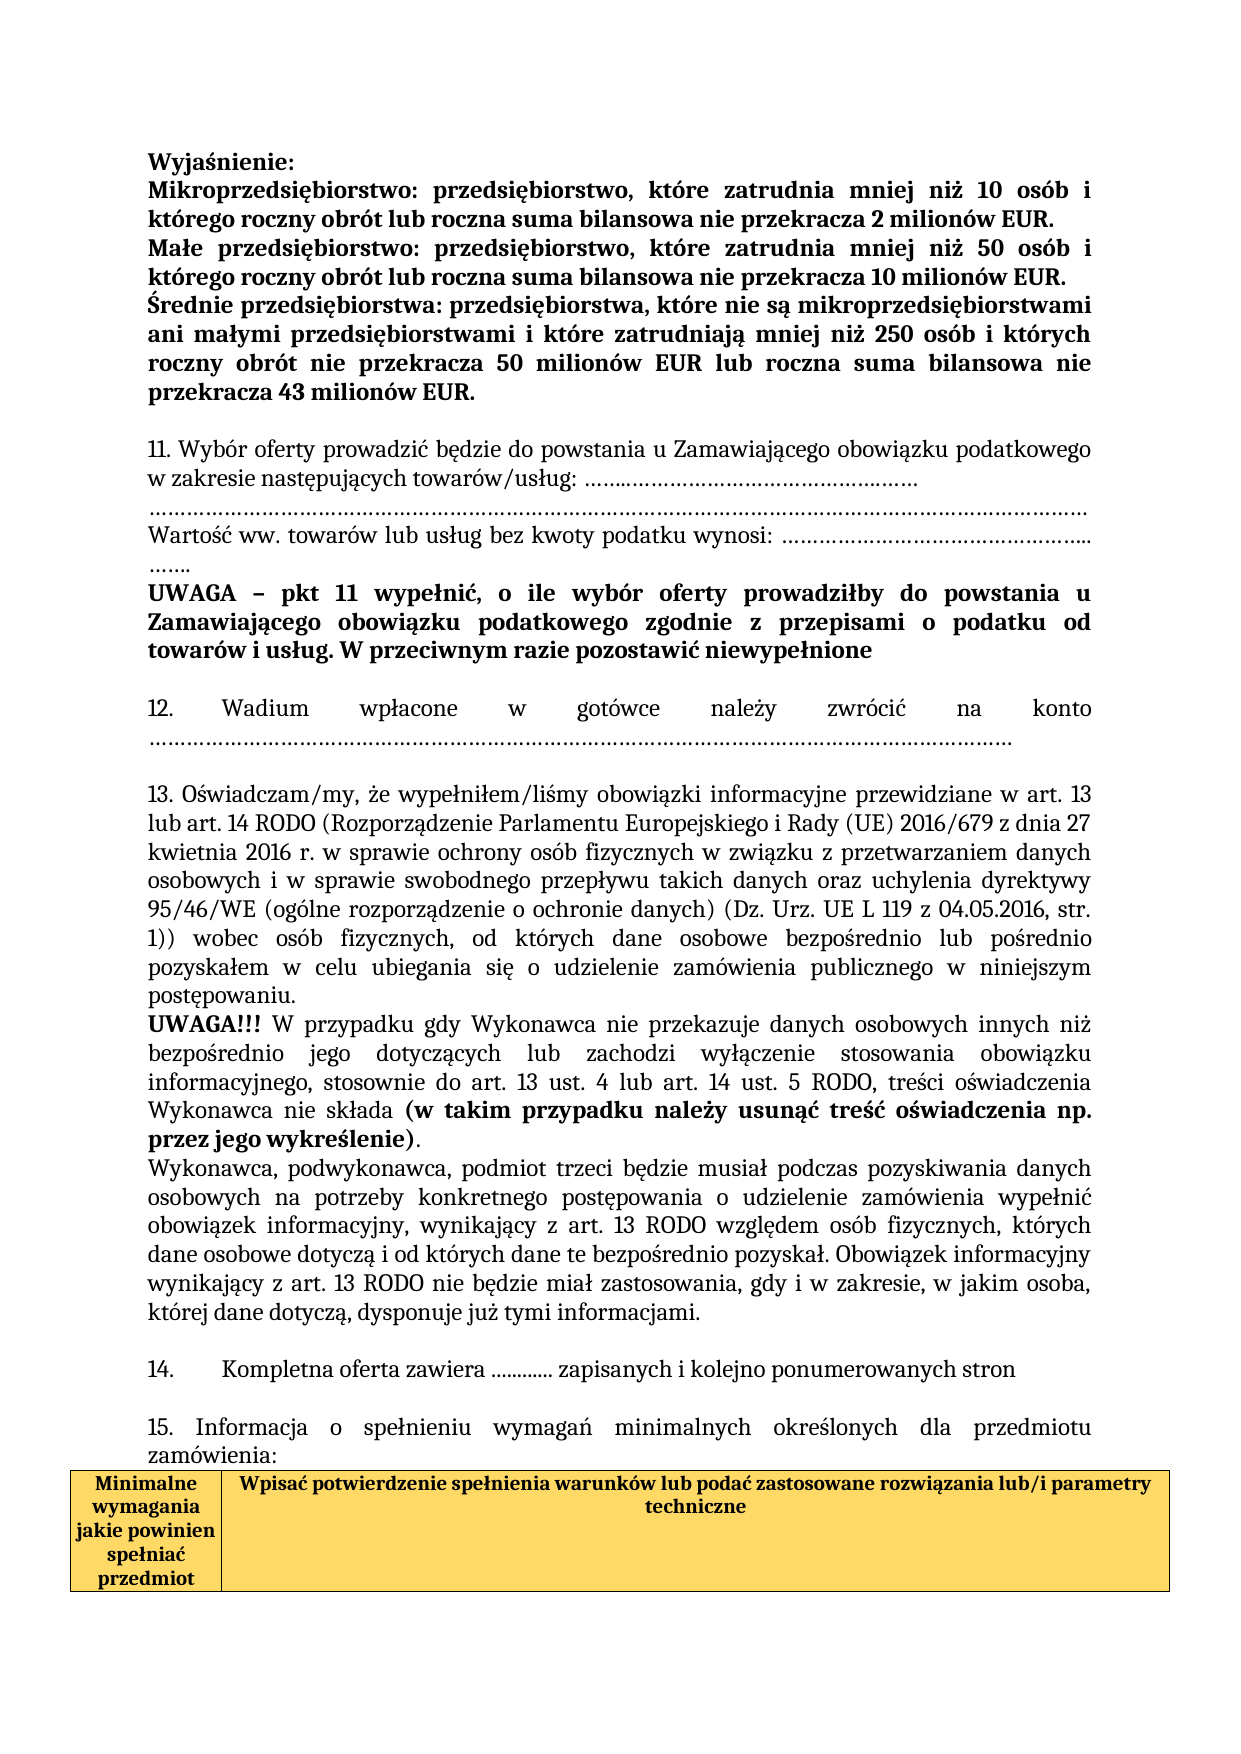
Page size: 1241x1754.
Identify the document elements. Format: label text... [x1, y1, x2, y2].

text Małe przedsiębiorstwo: przedsiębiorstwo, które zatrudnia mniej niż 50 osób i którego roczny obrót lub roczna suma bilansowa nie przekracza 10 milionów EUR. [148, 234, 1093, 291]
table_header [222, 1471, 1169, 1591]
text 11. Wybór oferty prowadzić będzie do powstania u Zamawiającego obowiązku podatkowego w zakresie następujących towarów/usług: ……..………………………………….…… [148, 435, 1093, 493]
text Wykonawca, podwykonawca, podmiot trzeci będzie musiał podczas pozyskiwania danych osobowych na potrzeby konkretnego postępowania o udzielenie zamówienia wypełnić obowiązek informacyjny, wynikający z art. 13 RODO względem osób fizycznych, których dane osobowe dotyczą i od których dane te bezpośrednio pozyskał. Obowiązek informacyjny wynikający z art. 13 RODO nie będzie miał zastosowania, gdy i w zakresie, w jakim osoba, której dane dotyczą, dysponuje już tymi informacjami. [148, 1154, 1093, 1326]
text …………………………………………………………………………………………………………………………………… [148, 493, 1093, 521]
text Mikroprzedsiębiorstwo: przedsiębiorstwo, które zatrudnia mniej niż 10 osób i którego roczny obrót lub roczna suma bilansowa nie przekracza 2 milionów EUR. [148, 176, 1093, 234]
text 15. Informacja o spełnieniu wymagań minimalnych określonych dla przedmiotu zamówienia: [148, 1413, 1093, 1470]
text 14. Kompletna oferta zawiera ............ zapisanych i kolejno ponumerowanych stron [148, 1355, 1093, 1384]
text UWAGA!!! W przypadku gdy Wykonawca nie przekazuje danych osobowych innych niż bezpośrednio jego dotyczących lub zachodzi wyłączenie stosowania obowiązku informacyjnego, stosownie do art. 13 ust. 4 lub art. 14 ust. 5 RODO, treści oświadczenia Wykonawca nie składa (w takim przypadku należy usunąć treść oświadczenia np. przez jego wykreślenie). [148, 1010, 1093, 1154]
text Wartość ww. towarów lub usług bez kwoty podatku wynosi: …………………………………………..……. [148, 521, 1093, 579]
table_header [71, 1471, 221, 1591]
text Średnie przedsiębiorstwa: przedsiębiorstwa, które nie są mikroprzedsiębiorstwami ani małymi przedsiębiorstwami i które zatrudniają mniej niż 250 osób i których roczny obrót nie przekracza 50 milionów EUR lub roczna suma bilansowa nie przekracza 43 milionów EUR. [148, 291, 1093, 406]
text 13. Oświadczam/my, że wypełniłem/liśmy obowiązki informacyjne przewidziane w art. 13 lub art. 14 RODO (Rozporządzenie Parlamentu Europejskiego i Rady (UE) 2016/679 z dnia 27 kwietnia 2016 r. w sprawie ochrony osób fizycznych w związku z przetwarzaniem danych osobowych i w sprawie swobodnego przepływu takich danych oraz uchylenia dyrektywy 95/46/WE (ogólne rozporządzenie o ochronie danych) (Dz. Urz. UE L 119 z 04.05.2016, str. 1)) wobec osób fizycznych, od których dane osobowe bezpośrednio lub pośrednio pozyskałem w celu ubiegania się o udzielenie zamówienia publicznego w niniejszym postępowaniu. [148, 780, 1093, 1010]
text Wyjaśnienie: [148, 148, 1093, 176]
text UWAGA – pkt 11 wypełnić, o ile wybór oferty prowadziłby do powstania u Zamawiającego obowiązku podatkowego zgodnie z przepisami o podatku od towarów i usług. W przeciwnym razie pozostawić niewypełnione [148, 579, 1093, 665]
text 12. Wadium wpłacone w gotówce należy zwrócić na konto ………………………………………………………………………………………………………………………… [148, 694, 1093, 751]
